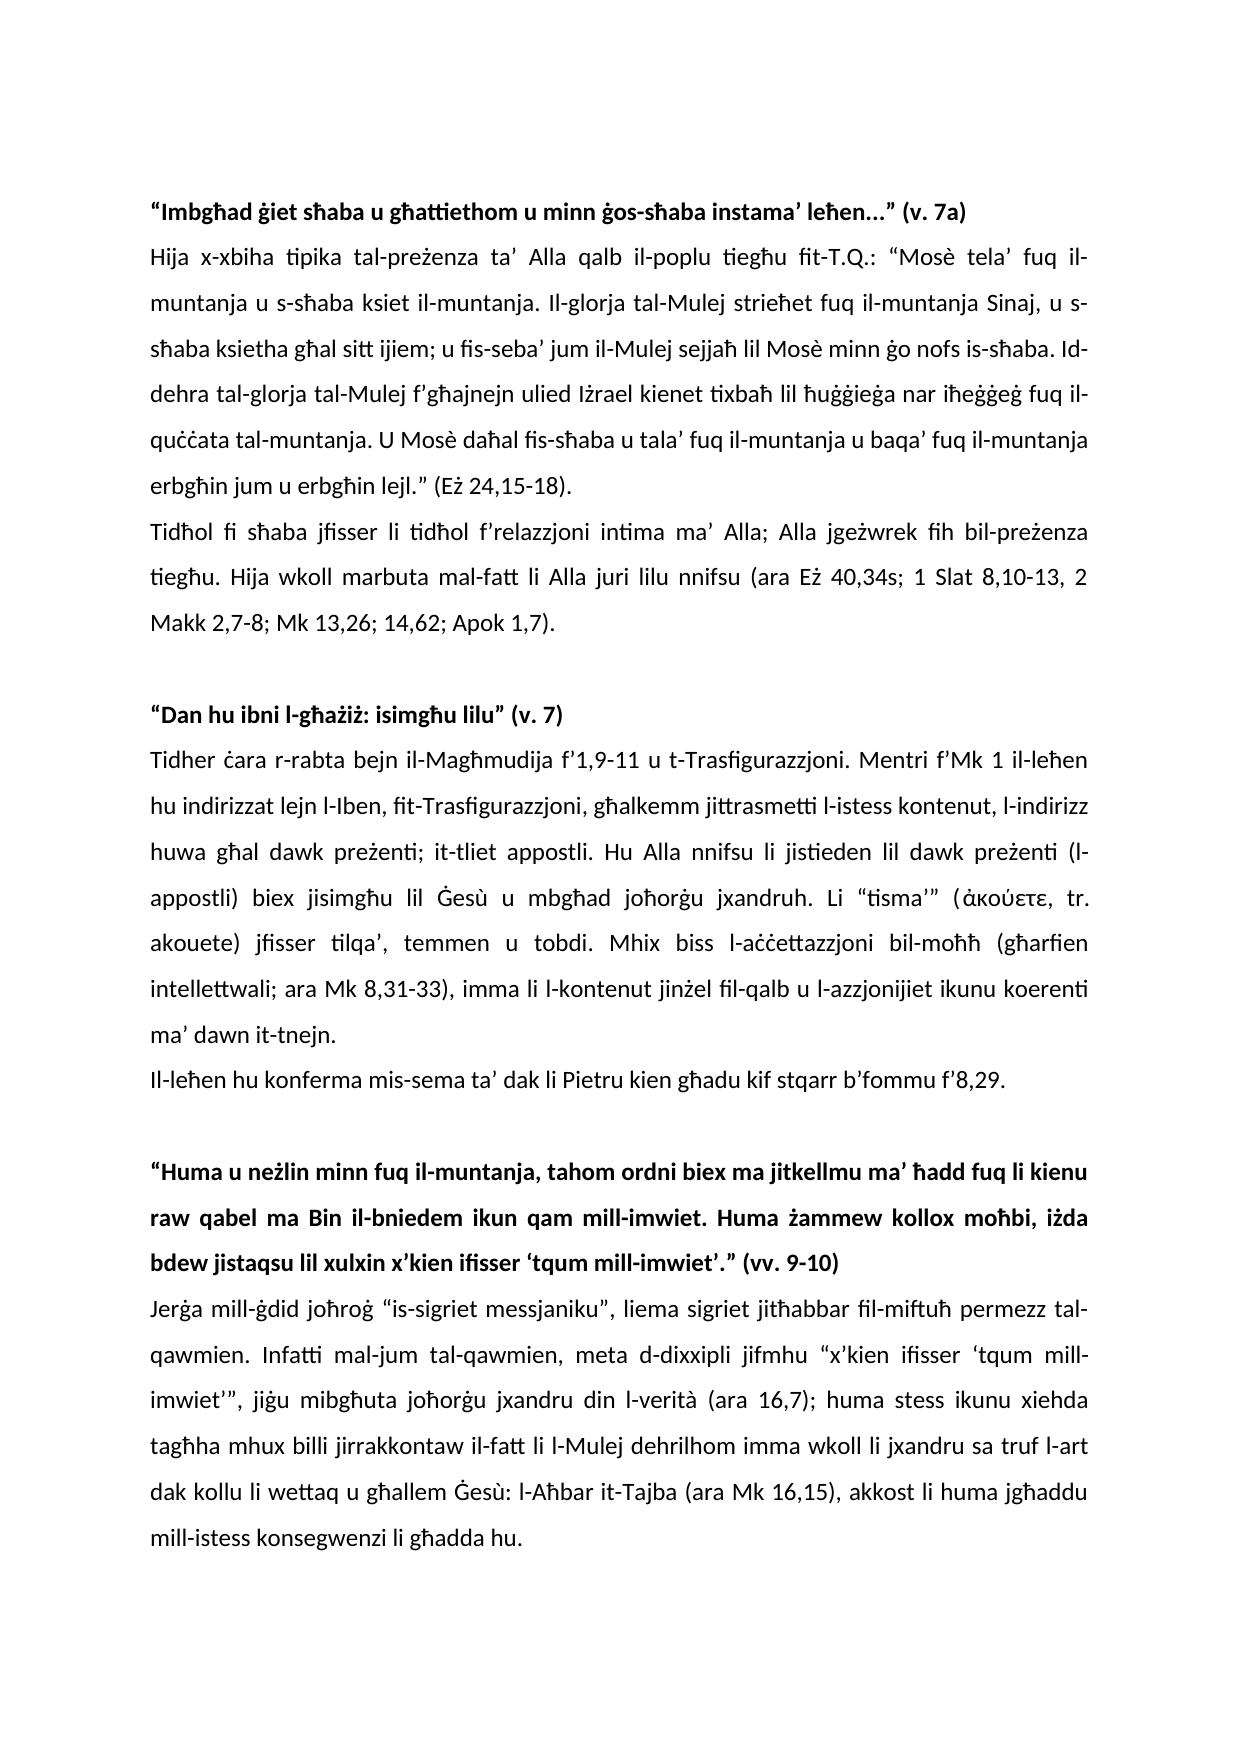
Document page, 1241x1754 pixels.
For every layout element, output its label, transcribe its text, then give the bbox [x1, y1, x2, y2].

text “Imbgħad ġiet sħaba u għattiethom u minn ġos-sħaba instama’ leħen...” (v. 7a) [150, 196, 1090, 226]
text Tidher ċara r-rabta bejn il-Magħmudija f’1,9-11 u t-Trasfigurazzjoni. Mentri f’Mk 1 il-leħen hu indirizzat lejn l-Iben, fit-Trasfigurazzjoni, għalkemm jittrasmetti l-istess kontenut, l-indirizz huwa għal dawk preżenti; it-tliet appostli. Hu Alla nnifsu li jistieden lil dawk preżenti (l-appostli) biex jisimgħu lil Ġesù u mbgħad joħorġu jxandruh. Li “tisma’” (ἀκούετε, tr. akouete) jfisser tilqa’, temmen u tobdi. Mhix biss l-aċċettazzjoni bil-moħħ (għarfien intellettwali; ara Mk 8,31-33), imma li l-kontenut jinżel fil-qalb u l-azzjonijiet ikunu koerenti ma’ dawn it-tnejn. [150, 744, 1090, 1049]
text Tidħol fi sħaba jfisser li tidħol f’relazzjoni intima ma’ Alla; Alla jgeżwrek fih bil-preżenza tiegħu. Hija wkoll marbuta mal-fatt li Alla juri lilu nnifsu (ara Eż 40,34s; 1 Slat 8,10-13, 2 Makk 2,7-8; Mk 13,26; 14,62; Apok 1,7). [150, 516, 1090, 638]
text Hija x-xbiha tipika tal-preżenza ta’ Alla qalb il-poplu tiegħu fit-T.Q.: “Mosè tela’ fuq il-muntanja u s-sħaba ksiet il-muntanja. Il-glorja tal-Mulej strieħet fuq il-muntanja Sinaj, u s-sħaba ksietha għal sitt ijiem; u fis-seba’ jum il-Mulej sejjaħ lil Mosè minn ġo nofs is-sħaba. Id-dehra tal-glorja tal-Mulej f’għajnejn ulied Iżrael kienet tixbaħ lil ħuġġieġa nar iħeġġeġ fuq il-quċċata tal-muntanja. U Mosè daħal fis-sħaba u tala’ fuq il-muntanja u baqa’ fuq il-muntanja erbgħin jum u erbgħin lejl.” (Eż 24,15-18). [150, 241, 1090, 501]
text Jerġa mill-ġdid joħroġ “is-sigriet messjaniku”, liema sigriet jitħabbar fil-miftuħ permezz tal-qawmien. Infatti mal-jum tal-qawmien, meta d-dixxipli jifmhu “x’kien ifisser ‘tqum mill-imwiet’”, jiġu mibgħuta joħorġu jxandru din l-verità (ara 16,7); huma stess ikunu xiehda tagħha mhux billi jirrakkontaw il-fatt li l-Mulej dehrilhom imma wkoll li jxandru sa truf l-art dak kollu li wettaq u għallem Ġesù: l-Aħbar it-Tajba (ara Mk 16,15), akkost li huma jgħaddu mill-istess konsegwenzi li għadda hu. [150, 1293, 1090, 1552]
text “Dan hu ibni l-għażiż: isimgħu lilu” (v. 7) [150, 699, 1090, 729]
text Il-leħen hu konferma mis-sema ta’ dak li Pietru kien għadu kif stqarr b’fommu f’8,29. [150, 1064, 1090, 1095]
text “Huma u neżlin minn fuq il-muntanja, tahom ordni biex ma jitkellmu ma’ ħadd fuq li kienu raw qabel ma Bin il-bniedem ikun qam mill-imwiet. Huma żammew kollox moħbi, iżda bdew jistaqsu lil xulxin x’kien ifisser ‘tqum mill-imwiet’.” (vv. 9-10) [150, 1156, 1090, 1278]
